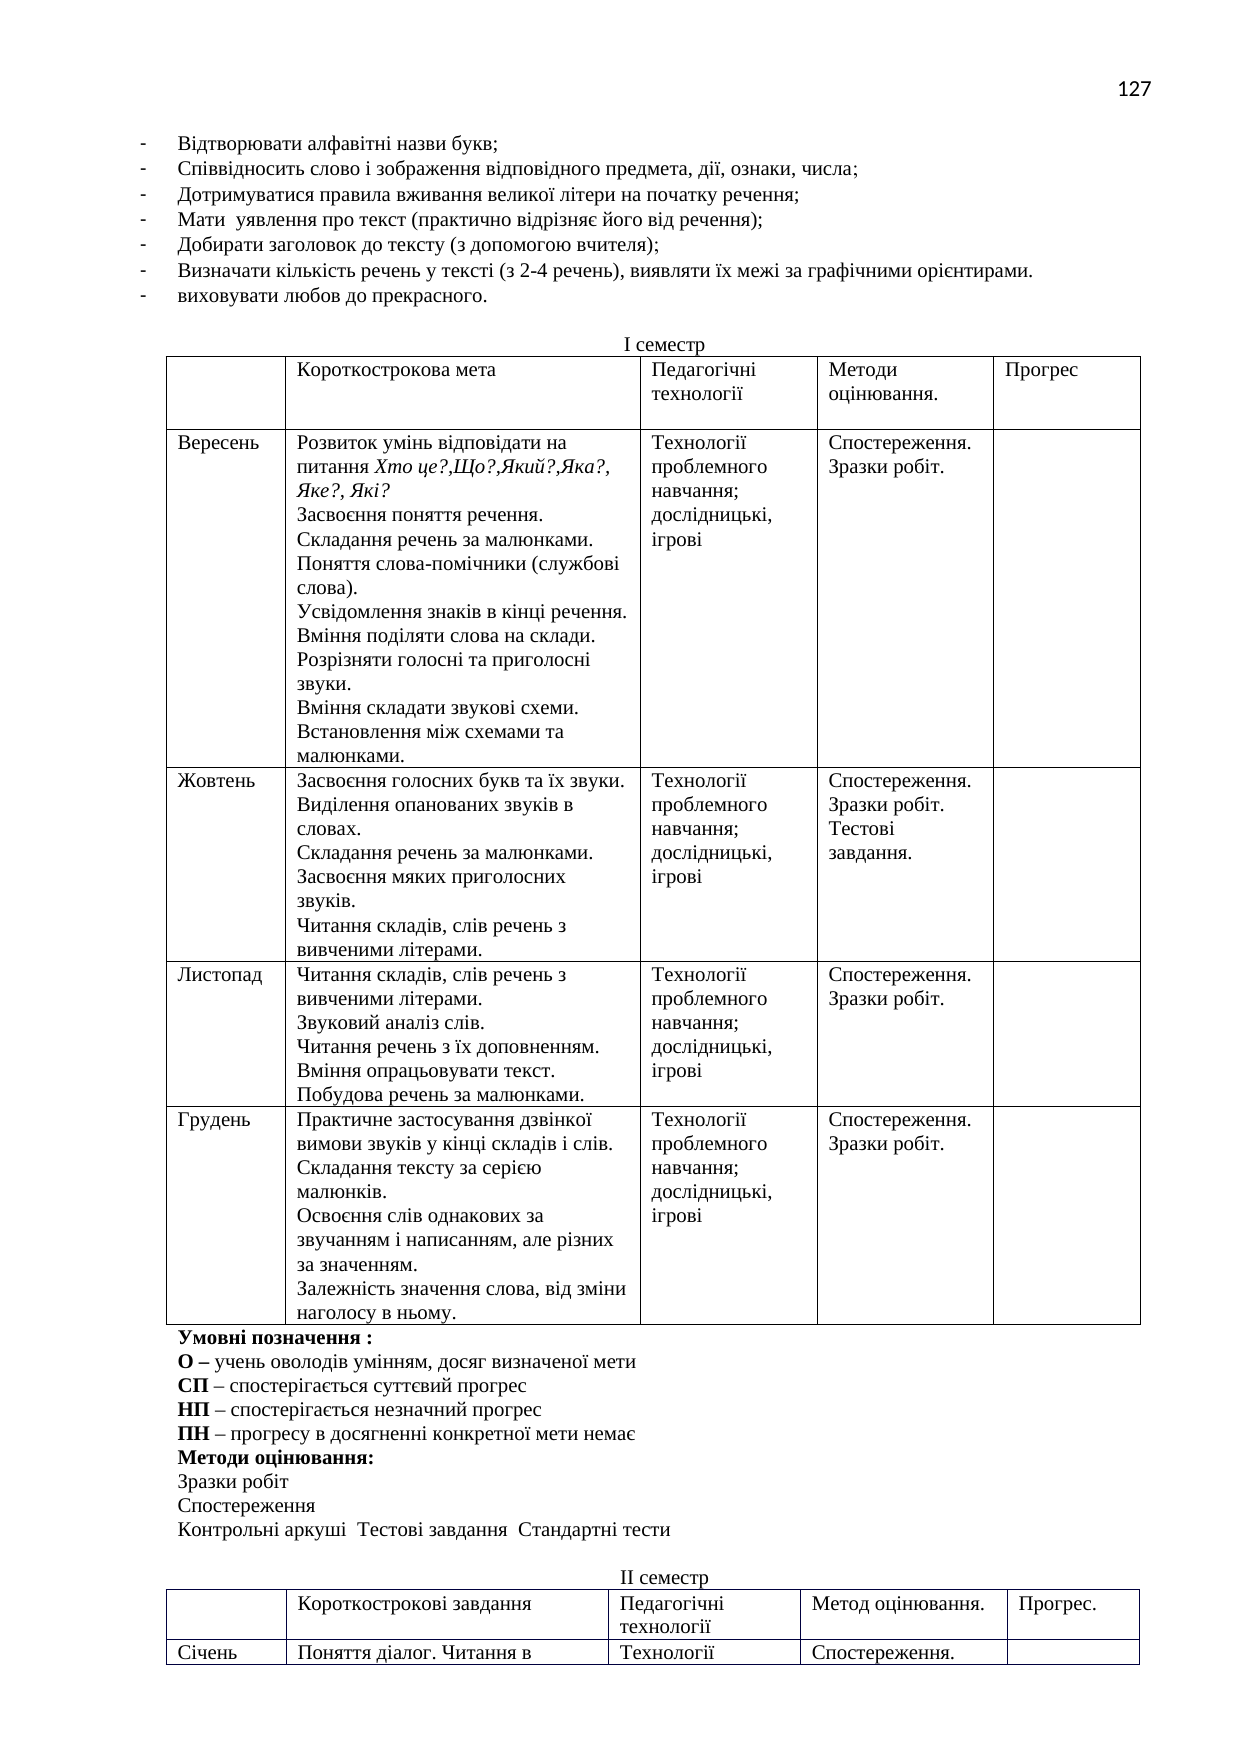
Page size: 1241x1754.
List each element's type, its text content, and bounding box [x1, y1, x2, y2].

table_cell Грудень [167, 1107, 285, 1324]
list виховувати любов до прекрасного. [140, 282, 1152, 308]
text Методи оцінювання: [177, 1445, 1152, 1469]
table_cell Розвиток умінь відповідати на питання Хто це?,Що?,Який?,Яка?, Яке?, Які? Засвоєння поняття речення. Складання речень за малюнками. Поняття слова-помічники (службові слова). Усвідомлення знаків в кінці речення. Вміння поділяти слова на склади. Розрізняти голосні та приголосні звуки. Вміння складати звукові схеми. Встановлення між схемами та малюнками. [286, 430, 640, 767]
table_cell [994, 1107, 1140, 1324]
table_header [167, 357, 285, 429]
table_header Педагогічні технології [641, 357, 817, 429]
table_cell Технології проблемного навчання; дослідницькі, ігрові [641, 430, 817, 767]
table_cell [994, 962, 1140, 1106]
table_cell [994, 430, 1140, 767]
table_cell Спостереження. Зразки робіт. [818, 430, 993, 767]
table_cell Спостереження. Зразки робіт. Тестові завдання. [818, 768, 993, 961]
text Контрольні аркуші Тестові завдання Стандартні тести [177, 1517, 1152, 1541]
text НП – спостерігається незначний прогрес [177, 1397, 1152, 1421]
table_cell Вересень [167, 430, 285, 767]
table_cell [287, 1640, 608, 1664]
table_header Короткострокова мета [286, 357, 640, 429]
table_cell Спостереження. Зразки робіт. [818, 962, 993, 1106]
text I семестр [177, 332, 1152, 356]
list Мати уявлення про текст (практично відрізняє його від речення); [140, 206, 1152, 232]
table_header Прогрес [994, 357, 1140, 429]
list Дотримуватися правила вживання великої літери на початку речення; [140, 181, 1152, 206]
text О – учень оволодів умінням, досяг визначеної мети [177, 1349, 1152, 1373]
table_cell [994, 768, 1140, 961]
table_header Короткострокові завдання [287, 1590, 608, 1638]
text II семестр [177, 1565, 1152, 1589]
list Відтворювати алфавітні назви букв; [140, 130, 1152, 155]
table_header Прогрес. [1008, 1590, 1139, 1638]
text Зразки робіт [177, 1469, 1152, 1493]
text ПН – прогресу в досягненні конкретної мети немає [177, 1421, 1152, 1445]
table_cell [1008, 1640, 1139, 1664]
list Співвідносить слово і зображення відповідного предмета, дії, ознаки, числа [140, 155, 1152, 181]
table_cell Засвоєння голосних букв та їх звуки. Виділення опанованих звуків в словах. Складання речень за малюнками. Засвоєння мяких приголосних звуків. Читання складів, слів речень з вивченими літерами. [286, 768, 640, 961]
table_cell Читання складів, слів речень з вивченими літерами. Звуковий аналіз слів. Читання речень з їх доповненням. Вміння опрацьовувати текст. Побудова речень за малюнками. [286, 962, 640, 1106]
table_cell Жовтень [167, 768, 285, 961]
table_header Педагогічні технології [609, 1590, 800, 1638]
table_cell Технології проблемного навчання; дослідницькі, ігрові [641, 768, 817, 961]
table_cell Технології проблемного навчання; дослідницькі, ігрові [641, 1107, 817, 1324]
list Визначати кількість речень у тексті (з 2-4 речень), виявляти їх межі за графічними орієнтирами. [140, 257, 1152, 282]
table_cell Січень [167, 1640, 286, 1664]
list Добирати заголовок до тексту (з допомогою вчителя) [140, 232, 1152, 257]
text СП – спостерігається суттєвий прогрес [177, 1373, 1152, 1397]
table_cell Практичне застосування дзвінкої вимови звуків у кінці складів і слів. Складання тексту за серією малюнків. Освоєння слів однакових за звучанням і написанням, але різних за значенням. Залежність значення слова, від зміни наголосу в ньому. [286, 1107, 640, 1324]
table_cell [609, 1640, 800, 1664]
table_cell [801, 1640, 1007, 1664]
table_cell Спостереження. Зразки робіт. [818, 1107, 993, 1324]
table_header [167, 1590, 286, 1638]
table_header Методи оцінювання. [818, 357, 993, 429]
text Умовні позначення : [177, 1325, 1152, 1349]
table_header Метод оцінювання. [801, 1590, 1007, 1638]
table_cell Листопад [167, 962, 285, 1106]
table_cell Технології проблемного навчання; дослідницькі, ігрові [641, 962, 817, 1106]
text Спостереження [177, 1493, 1152, 1517]
